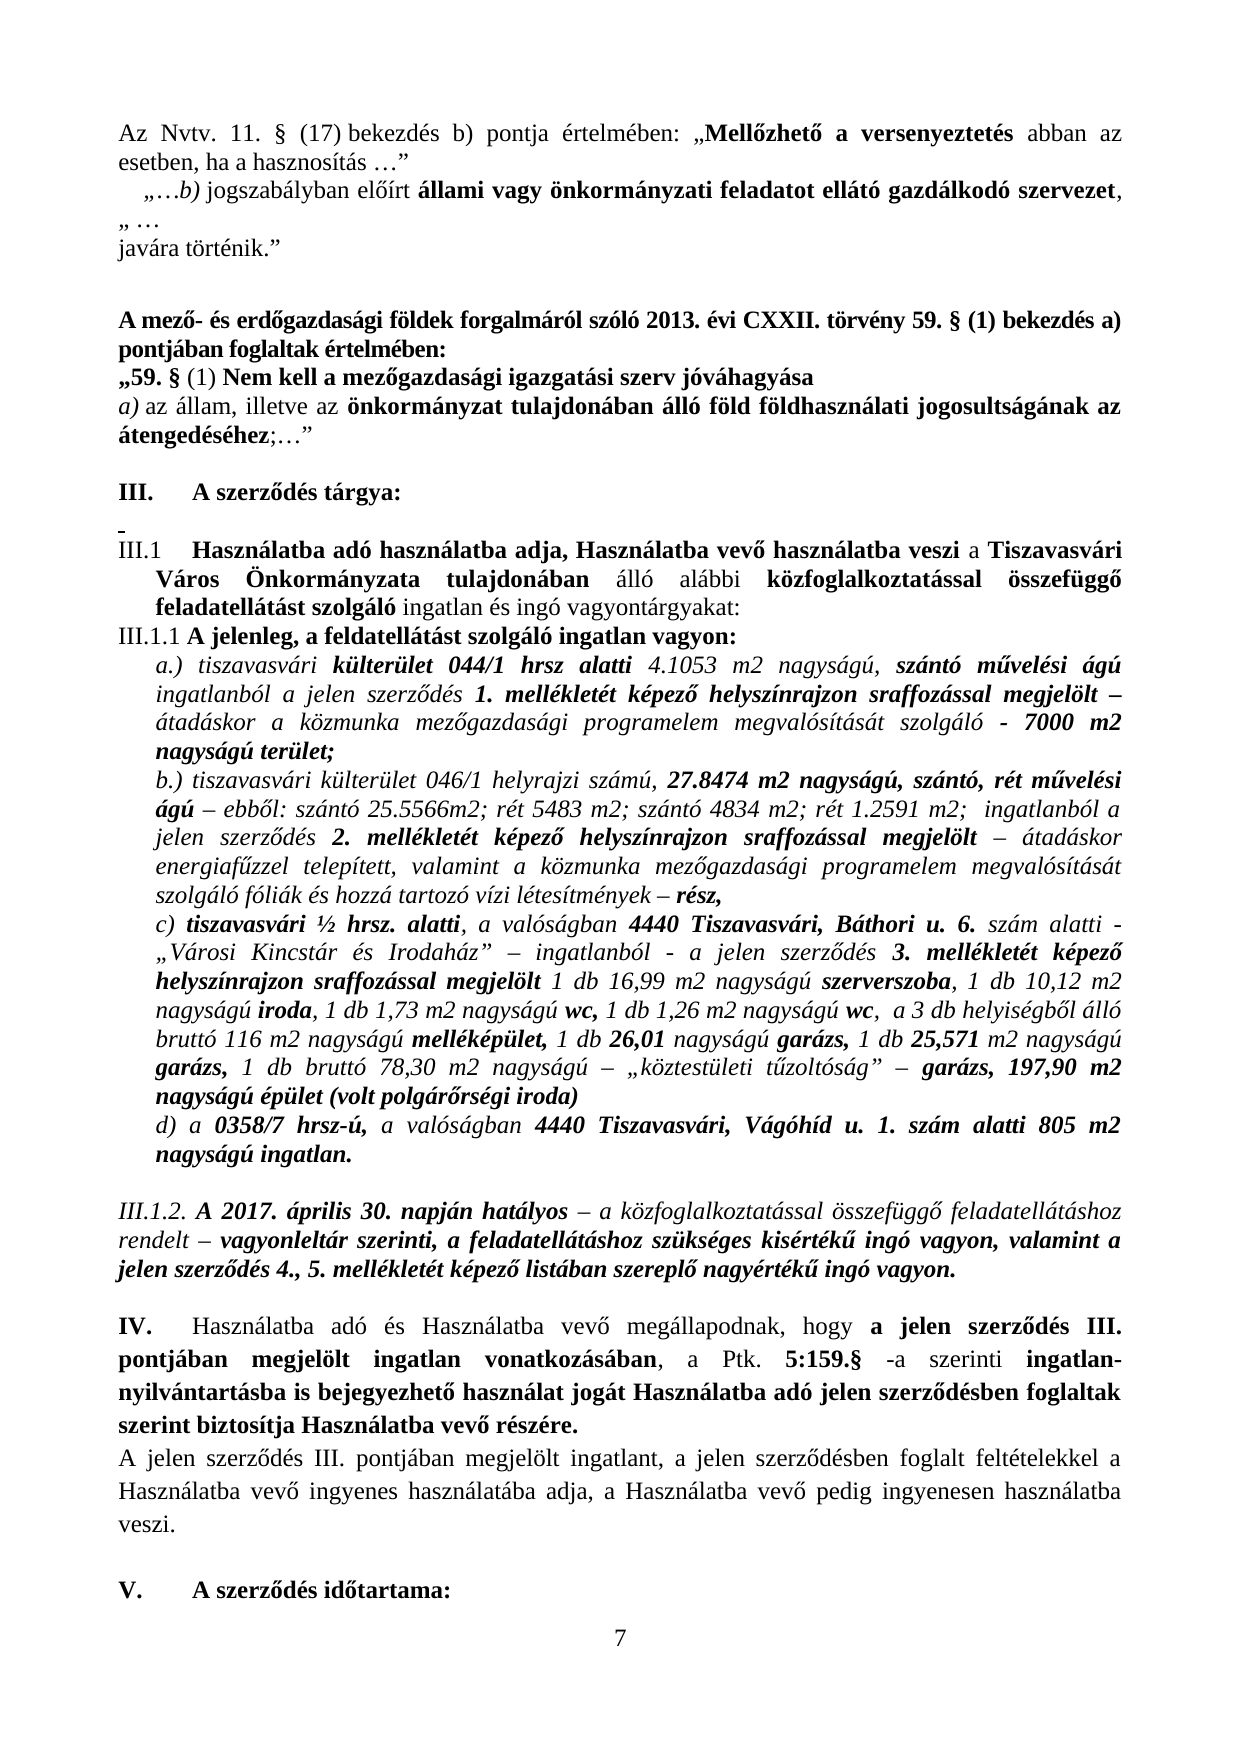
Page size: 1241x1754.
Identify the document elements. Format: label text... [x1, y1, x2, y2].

text b.) tiszavasvári külterület 046/1 helyrajzi számú, 27.8474 m2 nagyságú, szántó, rét művelési ágú – ebből: szántó 25.5566m2; rét 5483 m2; szántó 4834 m2; rét 1.2591 m2; ingatlanból a jelen szerződés 2. mellékletét képező helyszínrajzon sraffozással megjelölt – átadáskor energiafűzzel telepített, valamint a közmunka mezőgazdasági programelem megvalósítását szolgáló fóliák és hozzá tartozó vízi létesítmények – rész, [155, 765, 1122, 909]
text a.) tiszavasvári külterület 044/1 hrsz alatti 4.1053 m2 nagyságú, szántó művelési ágú ingatlanból a jelen szerződés 1. mellékletét képező helyszínrajzon sraffozással megjelölt – átadáskor a közmunka mezőgazdasági programelem megvalósítását szolgáló - 7000 m2 nagyságú terület; [155, 650, 1122, 765]
text „59. § (1) Nem kell a mezőgazdasági igazgatási szerv jóváhagyása [118, 362, 1122, 391]
text III.1.2. A 2017. április 30. napján hatályos – a közfoglalkoztatással összefüggő feladatellátáshoz rendelt – vagyonleltár szerinti, a feladatellátáshoz szükséges kisértékű ingó vagyon, valamint a jelen szerződés 4., 5. mellékletét képező listában szereplő nagyértékű ingó vagyon. [118, 1196, 1122, 1282]
text III.1.1 A jelenleg, a feldatellátást szolgáló ingatlan vagyon: [118, 621, 1122, 650]
text c) tiszavasvári ½ hrsz. alatti, a valóságban 4440 Tiszavasvári, Báthori u. 6. szám alatti - „Városi Kincstár és Irodaház” – ingatlanból - a jelen szerződés 3. mellékletét képező helyszínrajzon sraffozással megjelölt 1 db 16,99 m2 nagyságú szerverszoba, 1 db 10,12 m2 nagyságú iroda, 1 db 1,73 m2 nagyságú wc, 1 db 1,26 m2 nagyságú wc, a 3 db helyiségből álló bruttó 116 m2 nagyságú melléképület, 1 db 26,01 nagyságú garázs, 1 db 25,571 m2 nagyságú garázs, 1 db bruttó 78,30 m2 nagyságú – „köztestületi tűzoltóság” – garázs, 197,90 m2 nagyságú épület (volt polgárőrségi iroda) [155, 909, 1122, 1110]
text javára történik.” [118, 233, 1122, 262]
text Az Nvtv. 11. § (17) bekezdés b) pontja értelmében: „Mellőzhető a versenyeztetés abban az esetben, ha a hasznosítás …” [118, 118, 1122, 176]
text a) az állam, illetve az önkormányzat tulajdonában álló föld földhasználati jogosultságának az átengedéséhez;…” [118, 391, 1122, 449]
list A jelen szerződés III. pontjában megjelölt ingatlant, a jelen szerződésben foglalt feltételekkel a Használatba vevő ingyenes használatába adja, a Használatba vevő pedig ingyenesen használatba veszi. [118, 1443, 1122, 1538]
text „…b) jogszabályban előírt állami vagy önkormányzati feladatot ellátó gazdálkodó szervezet, „ … [118, 176, 1122, 233]
list Használatba adó és Használatba vevő megállapodnak, hogy a jelen szerződés III. pontjában megjelölt ingatlan vonatkozásában, a Ptk. 5:159.§ -a szerinti ingatlan-nyilvántartásba is bejegyezhető használat jogát Használatba adó jelen szerződésben foglaltak szerint biztosítja Használatba vevő részére. [118, 1311, 1122, 1439]
subtitle A mező- és erdőgazdasági földek forgalmáról szóló 2013. évi CXXII. törvény 59. § (1) bekezdés a) pontjában foglaltak értelmében: [118, 305, 1122, 362]
text d) a 0358/7 hrsz-ú, a valóságban 4440 Tiszavasvári, Vágóhíd u. 1. szám alatti 805 m2 nagyságú ingatlan. [155, 1110, 1122, 1167]
text III.1 Használatba adó használatba adja, Használatba vevő használatba veszi a Tiszavasvári Város Önkormányzata tulajdonában álló alábbi közfoglalkoztatással összefüggő feladatellátást szolgáló ingatlan és ingó vagyontárgyakat: [118, 535, 1122, 621]
list A szerződés tárgya: [118, 477, 1122, 506]
list A szerződés időtartama: [118, 1575, 1122, 1604]
